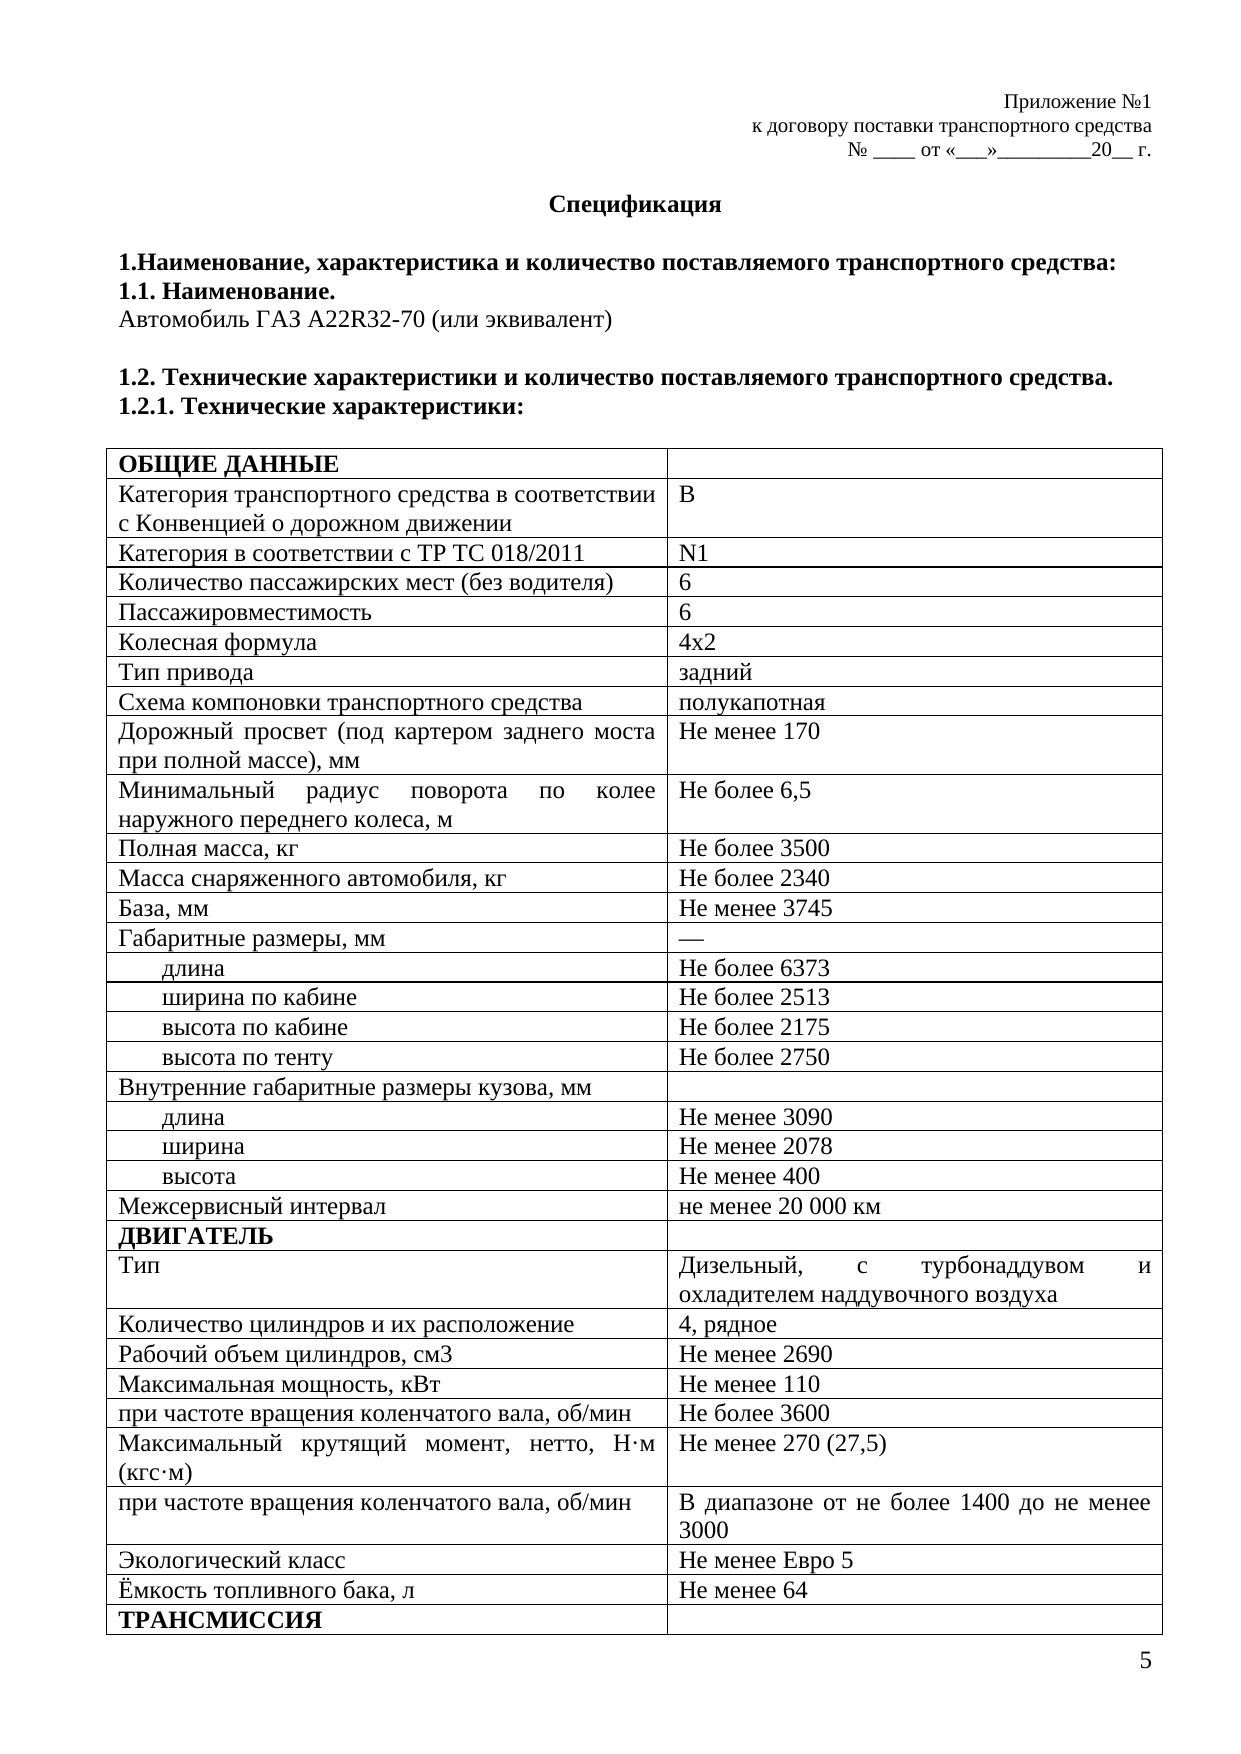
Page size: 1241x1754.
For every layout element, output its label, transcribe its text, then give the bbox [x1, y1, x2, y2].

text 1.2. Технические характеристики и количество поставляемого транспортного средства. [118, 362, 1152, 391]
table_cell 4х2 [668, 627, 1162, 656]
table_cell длина [107, 1102, 667, 1130]
table_cell при частоте вращения коленчатого вала, об/мин [107, 1399, 667, 1427]
table_cell Не более 2175 [668, 1012, 1162, 1041]
table_cell 6 [668, 597, 1162, 626]
table_cell задний [668, 657, 1162, 686]
table_cell В диапазоне от не более 1400 до не менее 3000 [668, 1487, 1162, 1544]
text 1.2.1. Технические характеристики: [118, 391, 1152, 419]
table_cell Не более 2340 [668, 863, 1162, 892]
table_cell Не менее 3745 [668, 893, 1162, 922]
table_cell ТРАНСМИССИЯ [107, 1605, 667, 1634]
table_cell Пассажировместимость [107, 597, 667, 626]
table_cell [668, 1221, 1162, 1249]
table_cell Внутренние габаритные размеры кузова, мм [107, 1072, 667, 1101]
table_cell Категория в соответствии с ТР ТС 018/2011 [107, 538, 667, 566]
table_cell Количество пассажирских мест (без водителя) [107, 568, 667, 596]
table_cell длина [107, 953, 667, 981]
table_cell высота по тенту [107, 1042, 667, 1071]
table_cell Габаритные размеры, мм [107, 923, 667, 952]
table_cell Максимальный крутящий момент, нетто, Н·м (кгс·м) [107, 1428, 667, 1486]
table_header ОБЩИЕ ДАННЫЕ [107, 449, 667, 478]
table_cell при частоте вращения коленчатого вала, об/мин [107, 1487, 667, 1544]
table_cell Не менее 3090 [668, 1102, 1162, 1130]
table_cell Минимальный радиус поворота по колее наружного переднего колеса, м [107, 775, 667, 832]
table_cell В [668, 479, 1162, 537]
table_cell Не более 2513 [668, 983, 1162, 1011]
table_cell Не менее Евро 5 [668, 1545, 1162, 1574]
text 1.Наименование, характеристика и количество поставляемого транспортного средства: [118, 247, 1152, 276]
table_cell Полная масса, кг [107, 834, 667, 862]
table_cell ширина по кабине [107, 983, 667, 1011]
table_cell Максимальная мощность, кВт [107, 1369, 667, 1397]
text Автомобиль ГАЗ А22R32-70 (или эквивалент) [118, 304, 1152, 333]
table_cell Не менее 400 [668, 1161, 1162, 1190]
table_cell 4, рядное [668, 1309, 1162, 1338]
table_cell Тип [107, 1251, 667, 1308]
table_cell N1 [668, 538, 1162, 566]
table_cell Дизельный, с турбонаддувом и охладителем наддувочного воздуха [668, 1251, 1162, 1308]
table_cell ширина [107, 1131, 667, 1160]
table_cell Ёмкость топливного бака, л [107, 1575, 667, 1604]
table_cell Не более 6373 [668, 953, 1162, 981]
table_cell Схема компоновки транспортного средства [107, 687, 667, 715]
table_cell Количество цилиндров и их расположение [107, 1309, 667, 1338]
table_cell Не менее 170 [668, 716, 1162, 774]
table_cell Рабочий объем цилиндров, см3 [107, 1339, 667, 1368]
text 1.1. Наименование. [118, 276, 1152, 304]
table_cell [668, 1605, 1162, 1634]
table_cell Не менее 2078 [668, 1131, 1162, 1160]
text к договору поставки транспортного средства [118, 113, 1152, 137]
table_cell Тип привода [107, 657, 667, 686]
table_cell Не менее 110 [668, 1369, 1162, 1397]
table_cell Не более 3500 [668, 834, 1162, 862]
table_cell Масса снаряженного автомобиля, кг [107, 863, 667, 892]
table_cell не менее 20 000 км [668, 1191, 1162, 1220]
table_cell Не менее 2690 [668, 1339, 1162, 1368]
text № ____ от «___»_________20__ г. [118, 137, 1152, 161]
table_cell Не менее 270 (27,5) [668, 1428, 1162, 1486]
table_cell — [668, 923, 1162, 952]
table_cell [668, 1072, 1162, 1101]
table_cell 6 [668, 568, 1162, 596]
table_cell Дорожный просвет (под картером заднего моста при полной массе), мм [107, 716, 667, 774]
table_cell полукапотная [668, 687, 1162, 715]
table_cell Колесная формула [107, 627, 667, 656]
table_header [668, 449, 1162, 478]
table_cell Не более 2750 [668, 1042, 1162, 1071]
table_cell Не более 6,5 [668, 775, 1162, 832]
table_cell Не менее 64 [668, 1575, 1162, 1604]
table_cell Межсервисный интервал [107, 1191, 667, 1220]
table_cell База, мм [107, 893, 667, 922]
table_cell Не более 3600 [668, 1399, 1162, 1427]
table_cell Экологический класс [107, 1545, 667, 1574]
table_cell Категория транспортного средства в соответствии с Конвенцией о дорожном движении [107, 479, 667, 537]
table_cell высота [107, 1161, 667, 1190]
table_cell ДВИГАТЕЛЬ [107, 1221, 667, 1249]
text Приложение №1 [118, 89, 1152, 113]
text Спецификация [118, 189, 1152, 218]
table_cell высота по кабине [107, 1012, 667, 1041]
